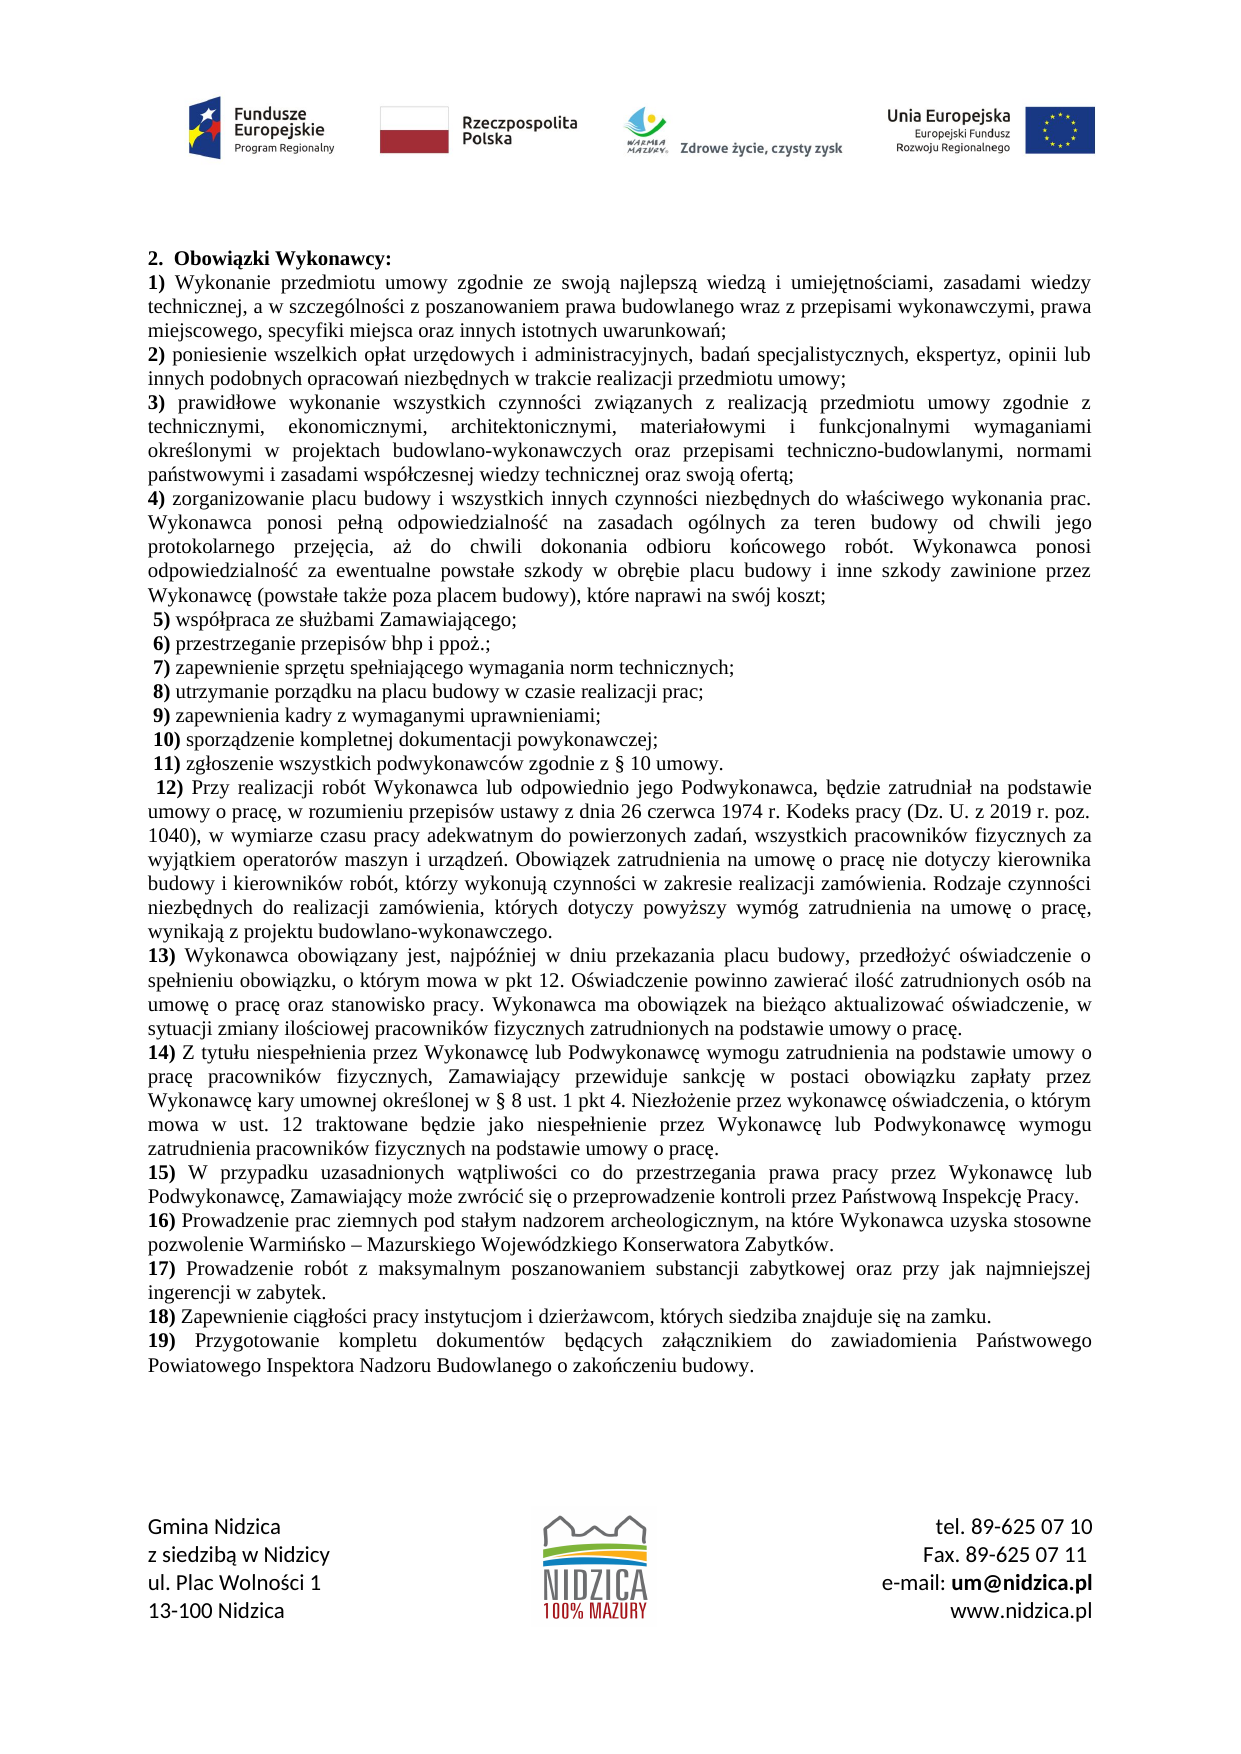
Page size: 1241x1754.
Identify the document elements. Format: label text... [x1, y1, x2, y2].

text 2. Obowiązki Wykonawcy: [148, 246, 1093, 270]
text 15) W przypadku uzasadnionych wątpliwości co do przestrzegania prawa pracy przez Wykonawcę lub Podwykonawcę, Zamawiający może zwrócić się o przeprowadzenie kontroli przez Państwową Inspekcję Pracy. [148, 1160, 1093, 1208]
text 4) zorganizowanie placu budowy i wszystkich innych czynności niezbędnych do właściwego wykonania prac. Wykonawca ponosi pełną odpowiedzialność na zasadach ogólnych za teren budowy od chwili jego protokolarnego przejęcia, aż do chwili dokonania odbioru końcowego robót. Wykonawca ponosi odpowiedzialność za ewentualne powstałe szkody w obrębie placu budowy i inne szkody zawinione przez Wykonawcę (powstałe także poza placem budowy), które naprawi na swój koszt; [148, 486, 1093, 607]
text 17) Prowadzenie robót z maksymalnym poszanowaniem substancji zabytkowej oraz przy jak najmniejszej ingerencji w zabytek. [148, 1256, 1093, 1304]
text 1) Wykonanie przedmiotu umowy zgodnie ze swoją najlepszą wiedzą i umiejętnościami, zasadami wiedzy technicznej, a w szczególności z poszanowaniem prawa budowlanego wraz z przepisami wykonawczymi, prawa miejscowego, specyfiki miejsca oraz innych istotnych uwarunkowań; [148, 270, 1093, 342]
text 10) sporządzenie kompletnej dokumentacji powykonawczej; [148, 727, 1093, 751]
text 14) Z tytułu niespełnienia przez Wykonawcę lub Podwykonawcę wymogu zatrudnienia na podstawie umowy o pracę pracowników fizycznych, Zamawiający przewiduje sankcję w postaci obowiązku zapłaty przez Wykonawcę kary umownej określonej w § 8 ust. 1 pkt 4. Niezłożenie przez wykonawcę oświadczenia, o którym mowa w ust. 12 traktowane będzie jako niespełnienie przez Wykonawcę lub Podwykonawcę wymogu zatrudnienia pracowników fizycznych na podstawie umowy o pracę. [148, 1040, 1093, 1160]
text 5) współpraca ze służbami Zamawiającego; [148, 607, 1093, 631]
text 9) zapewnienia kadry z wymaganymi uprawnieniami; [148, 703, 1093, 727]
text 7) zapewnienie sprzętu spełniającego wymagania norm technicznych; [148, 655, 1093, 679]
text 12) Przy realizacji robót Wykonawca lub odpowiednio jego Podwykonawca, będzie zatrudniał na podstawie umowy o pracę, w rozumieniu przepisów ustawy z dnia 26 czerwca 1974 r. Kodeks pracy (Dz. U. z 2019 r. poz. 1040), w wymiarze czasu pracy adekwatnym do powierzonych zadań, wszystkich pracowników fizycznych za wyjątkiem operatorów maszyn i urządzeń. Obowiązek zatrudnienia na umowę o pracę nie dotyczy kierownika budowy i kierowników robót, którzy wykonują czynności w zakresie realizacji zamówienia. Rodzaje czynności niezbędnych do realizacji zamówienia, których dotyczy powyższy wymóg zatrudnienia na umowę o pracę, wynikają z projektu budowlano-wykonawczego. [148, 775, 1093, 943]
picture [530, 1506, 658, 1627]
text 13) Wykonawca obowiązany jest, najpóźniej w dniu przekazania placu budowy, przedłożyć oświadczenie o spełnieniu obowiązku, o którym mowa w pkt 12. Oświadczenie powinno zawierać ilość zatrudnionych osób na umowę o pracę oraz stanowisko pracy. Wykonawca ma obowiązek na bieżąco aktualizować oświadczenie, w sytuacji zmiany ilościowej pracowników fizycznych zatrudnionych na podstawie umowy o pracę. [148, 943, 1093, 1040]
text 11) zgłoszenie wszystkich podwykonawców zgodnie z § 10 umowy. [148, 751, 1093, 775]
text 16) Prowadzenie prac ziemnych pod stałym nadzorem archeologicznym, na które Wykonawca uzyska stosowne pozwolenie Warmińsko – Mazurskiego Wojewódzkiego Konserwatora Zabytków. [148, 1208, 1093, 1256]
text 6) przestrzeganie przepisów bhp i ppoż.; [148, 631, 1093, 655]
text 18) Zapewnienie ciągłości pracy instytucjom i dzierżawcom, których siedziba znajduje się na zamku. [148, 1304, 1093, 1328]
text 19) Przygotowanie kompletu dokumentów będących załącznikiem do zawiadomienia Państwowego Powiatowego Inspektora Nadzoru Budowlanego o zakończeniu budowy. [148, 1328, 1093, 1377]
text 8) utrzymanie porządku na placu budowy w czasie realizacji prac; [148, 679, 1093, 703]
text 3) prawidłowe wykonanie wszystkich czynności związanych z realizacją przedmiotu umowy zgodnie z technicznymi, ekonomicznymi, architektonicznymi, materiałowymi i funkcjonalnymi wymaganiami określonymi w projektach budowlano-wykonawczych oraz przepisami techniczno-budowlanymi, normami państwowymi i zasadami współczesnej wiedzy technicznej oraz swoją ofertą; [148, 390, 1093, 486]
picture [168, 82, 1115, 174]
text 2) poniesienie wszelkich opłat urzędowych i administracyjnych, badań specjalistycznych, ekspertyz, opinii lub innych podobnych opracowań niezbędnych w trakcie realizacji przedmiotu umowy; [148, 342, 1093, 390]
